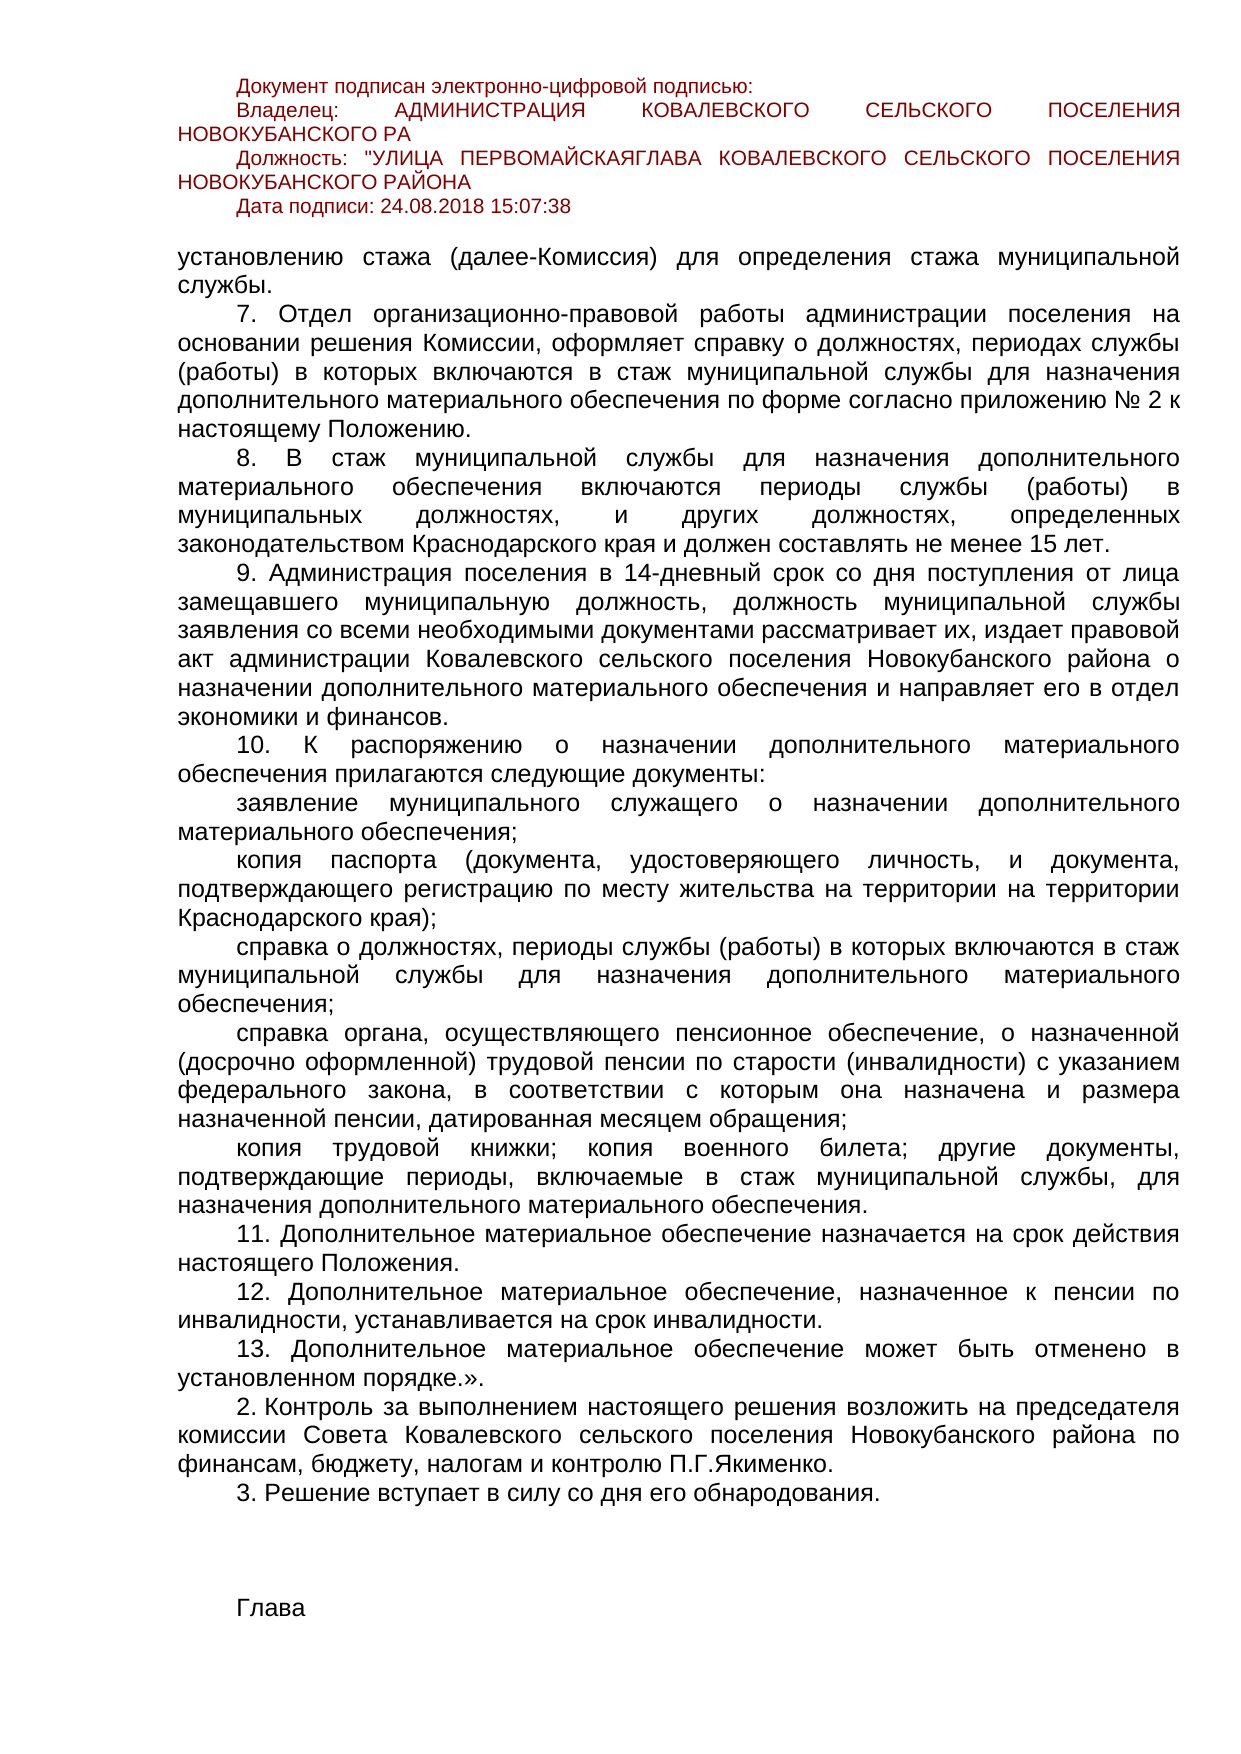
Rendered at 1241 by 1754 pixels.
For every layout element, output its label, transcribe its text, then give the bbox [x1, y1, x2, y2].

text справка органа, осуществляющего пенсионное обеспечение, о назначенной (досрочно оформленной) трудовой пенсии по старости (инвалидности) с указанием федерального закона, в соответствии с которым она назначена и размера назначенной пенсии, датированная месяцем обращения; [177, 1018, 1181, 1133]
text справка о должностях, периоды службы (работы) в которых включаются в стаж муниципальной службы для назначения дополнительного материального обеспечения; [177, 932, 1181, 1018]
text 3. Решение вступает в силу со дня его обнародования. [177, 1478, 1181, 1507]
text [177, 242, 1181, 299]
text Глава [177, 1593, 1181, 1622]
text 7. Отдел организационно-правовой работы администрации поселения на основании решения Комиссии, оформляет справку о должностях, периодах службы (работы) в которых включаются в стаж муниципальной службы для назначения дополнительного материального обеспечения по форме согласно приложению № 2 к настоящему Положению. [177, 299, 1181, 443]
text заявление муниципального служащего о назначении дополнительного материального обеспечения; [177, 788, 1181, 845]
text 9. Администрация поселения в 14-дневный срок со дня поступления от лица замещавшего муниципальную должность, должность муниципальной службы заявления со всеми необходимыми документами рассматривает их, издает правовой акт администрации Ковалевского сельского поселения Новокубанского района о назначении дополнительного материального обеспечения и направляет его в отдел экономики и финансов. [177, 558, 1181, 730]
text 12. Дополнительное материальное обеспечение, назначенное к пенсии по инвалидности, устанавливается на срок инвалидности. [177, 1277, 1181, 1334]
text 10. К распоряжению о назначении дополнительного материального обеспечения прилагаются следующие документы: [177, 730, 1181, 788]
text 13. Дополнительное материальное обеспечение может быть отменено в установленном порядке.». [177, 1334, 1181, 1392]
text копия паспорта (документа, удостоверяющего личность, и документа, подтверждающего регистрацию по месту жительства на территории на территории Краснодарского края); [177, 845, 1181, 932]
text 8. В стаж муниципальной службы для назначения дополнительного материального обеспечения включаются периоды службы (работы) в муниципальных должностях, и других должностях, определенных законодательством Краснодарского края и должен составлять не менее 15 лет. [177, 443, 1181, 558]
text 11. Дополнительное материальное обеспечение назначается на срок действия настоящего Положения. [177, 1219, 1181, 1277]
text копия трудовой книжки; копия военного билета; другие документы, подтверждающие периоды, включаемые в стаж муниципальной службы, для назначения дополнительного материального обеспечения. [177, 1133, 1181, 1219]
text 2. Контроль за выполнением настоящего решения возложить на председателя комиссии Совета Ковалевского сельского поселения Новокубанского района по финансам, бюджету, налогам и контролю П.Г.Якименко. [177, 1392, 1181, 1478]
